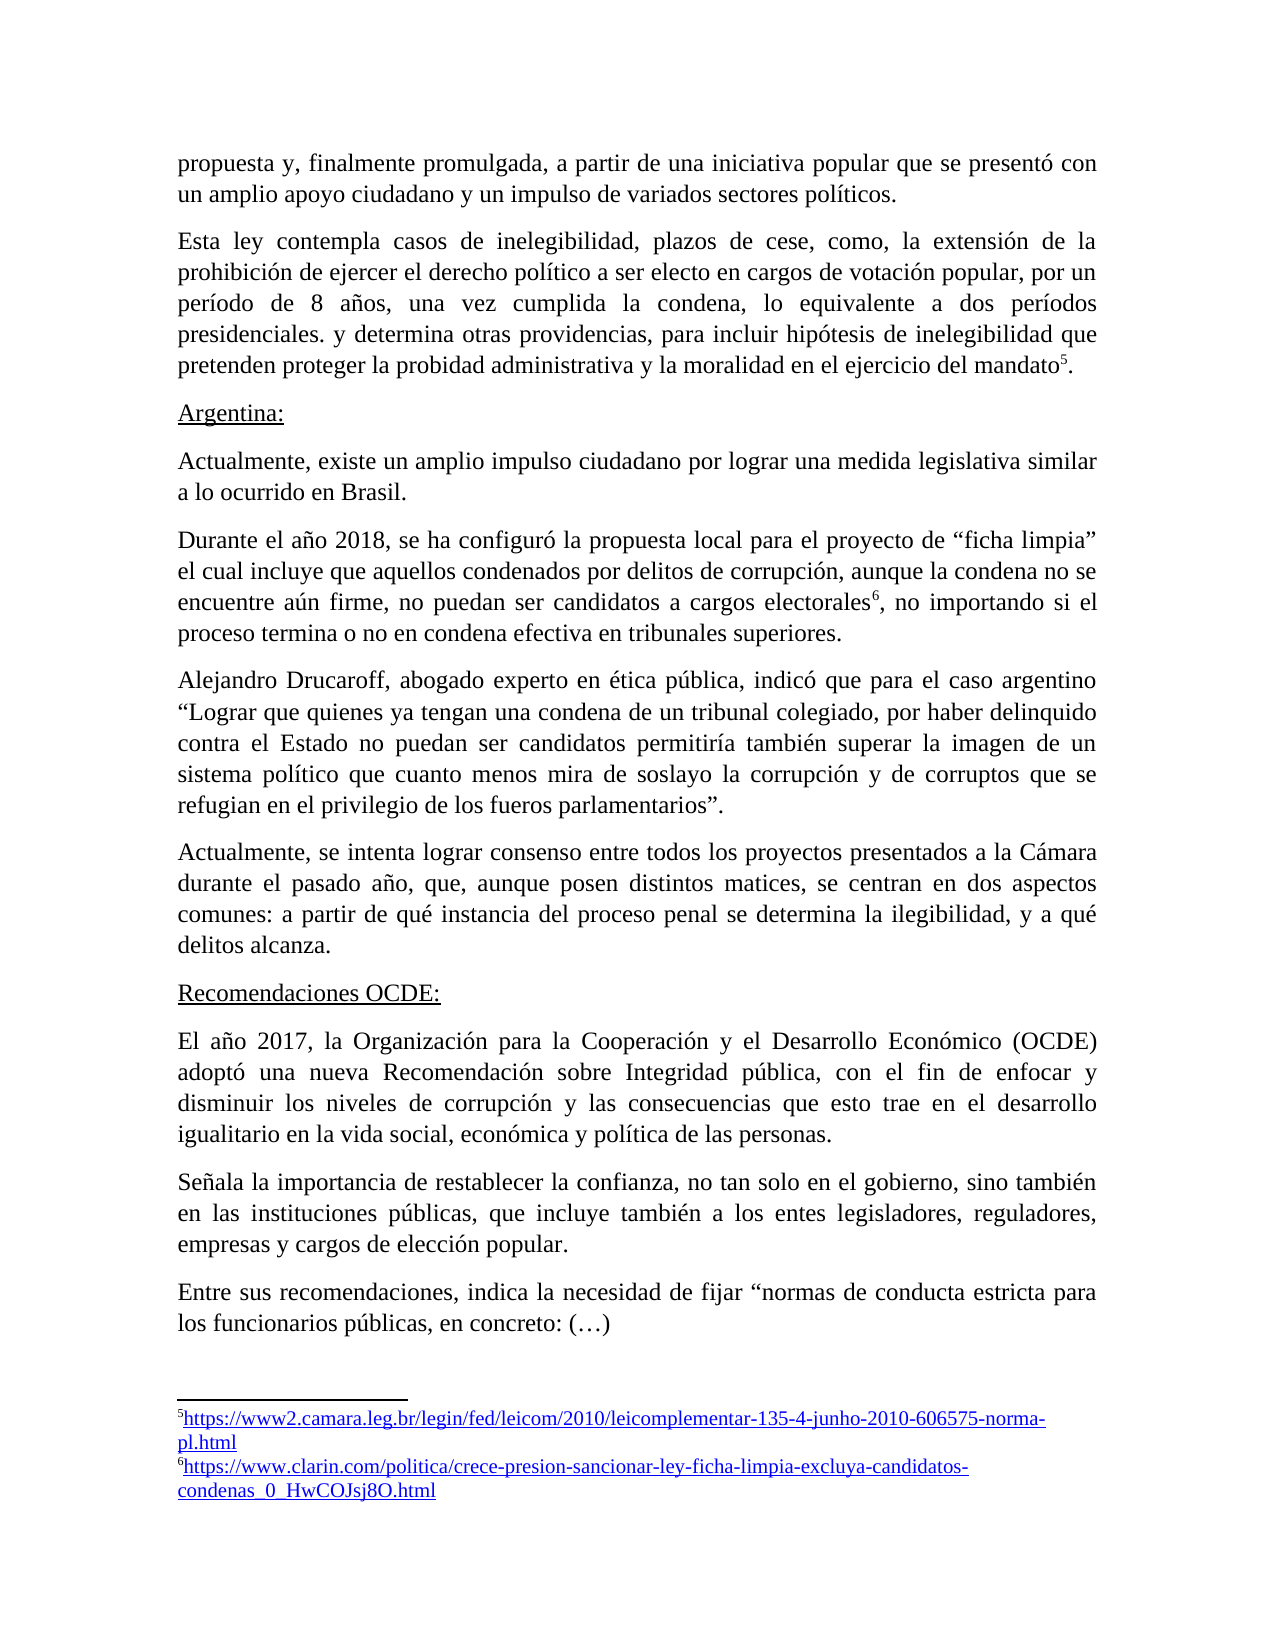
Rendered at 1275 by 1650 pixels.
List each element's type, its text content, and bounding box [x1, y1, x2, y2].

text Recomendaciones OCDE: [177, 978, 1098, 1007]
text Actualmente, existe un amplio impulso ciudadano por lograr una medida legislativa similar a lo ocurrido en Brasil. [177, 446, 1098, 506]
text Alejandro Drucaroff, abogado experto en ética pública, indicó que para el caso argentino “Lograr que quienes ya tengan una condena de un tribunal colegiado, por haber delinquido contra el Estado no puedan ser candidatos permitiría también superar la imagen de un sistema político que cuanto menos mira de soslayo la corrupción y de corruptos que se refugian en el privilegio de los fueros parlamentarios”. [177, 666, 1098, 818]
text El año 2017, la Organización para la Cooperación y el Desarrollo Económico (OCDE) adoptó una nueva Recomendación sobre Integridad pública, con el fin de enfocar y disminuir los niveles de corrupción y las consecuencias que esto trae en el desarrollo igualitario en la vida social, económica y política de las personas. [177, 1026, 1098, 1148]
text Durante el año 2018, se ha configuró la propuesta local para el proyecto de “ficha limpia” el cual incluye que aquellos condenados por delitos de corrupción, aunque la condena no se encuentre aún firme, no puedan ser candidatos a cargos electorales, no importando si el proceso termina o no en condena efectiva en tribunales superiores. [177, 525, 1098, 647]
text Argentina: [177, 398, 1098, 427]
text Entre sus recomendaciones, indica la necesidad de fijar “normas de conducta estricta para los funcionarios públicas, en concreto: (…) [177, 1277, 1098, 1336]
text Señala la importancia de restablecer la confianza, no tan solo en el gobierno, sino también en las instituciones públicas, que incluye también a los entes legisladores, reguladores, empresas y cargos de elección popular. [177, 1167, 1098, 1258]
text Esta ley contempla casos de inelegibilidad, plazos de cese, como, la extensión de la prohibición de ejercer el derecho político a ser electo en cargos de votación popular, por un período de 8 años, una vez cumplida la condena, lo equivalente a dos períodos presidenciales. y determina otras providencias, para incluir hipótesis de inelegibilidad que pretenden proteger la probidad administrativa y la moralidad en el ejercicio del mandato. [177, 226, 1098, 379]
text Actualmente, se intenta lograr consenso entre todos los proyectos presentados a la Cámara durante el pasado año, que, aunque posen distintos matices, se centran en dos aspectos comunes: a partir de qué instancia del proceso penal se determina la ilegibilidad, y a qué delitos alcanza. [177, 837, 1098, 959]
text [177, 148, 1098, 207]
